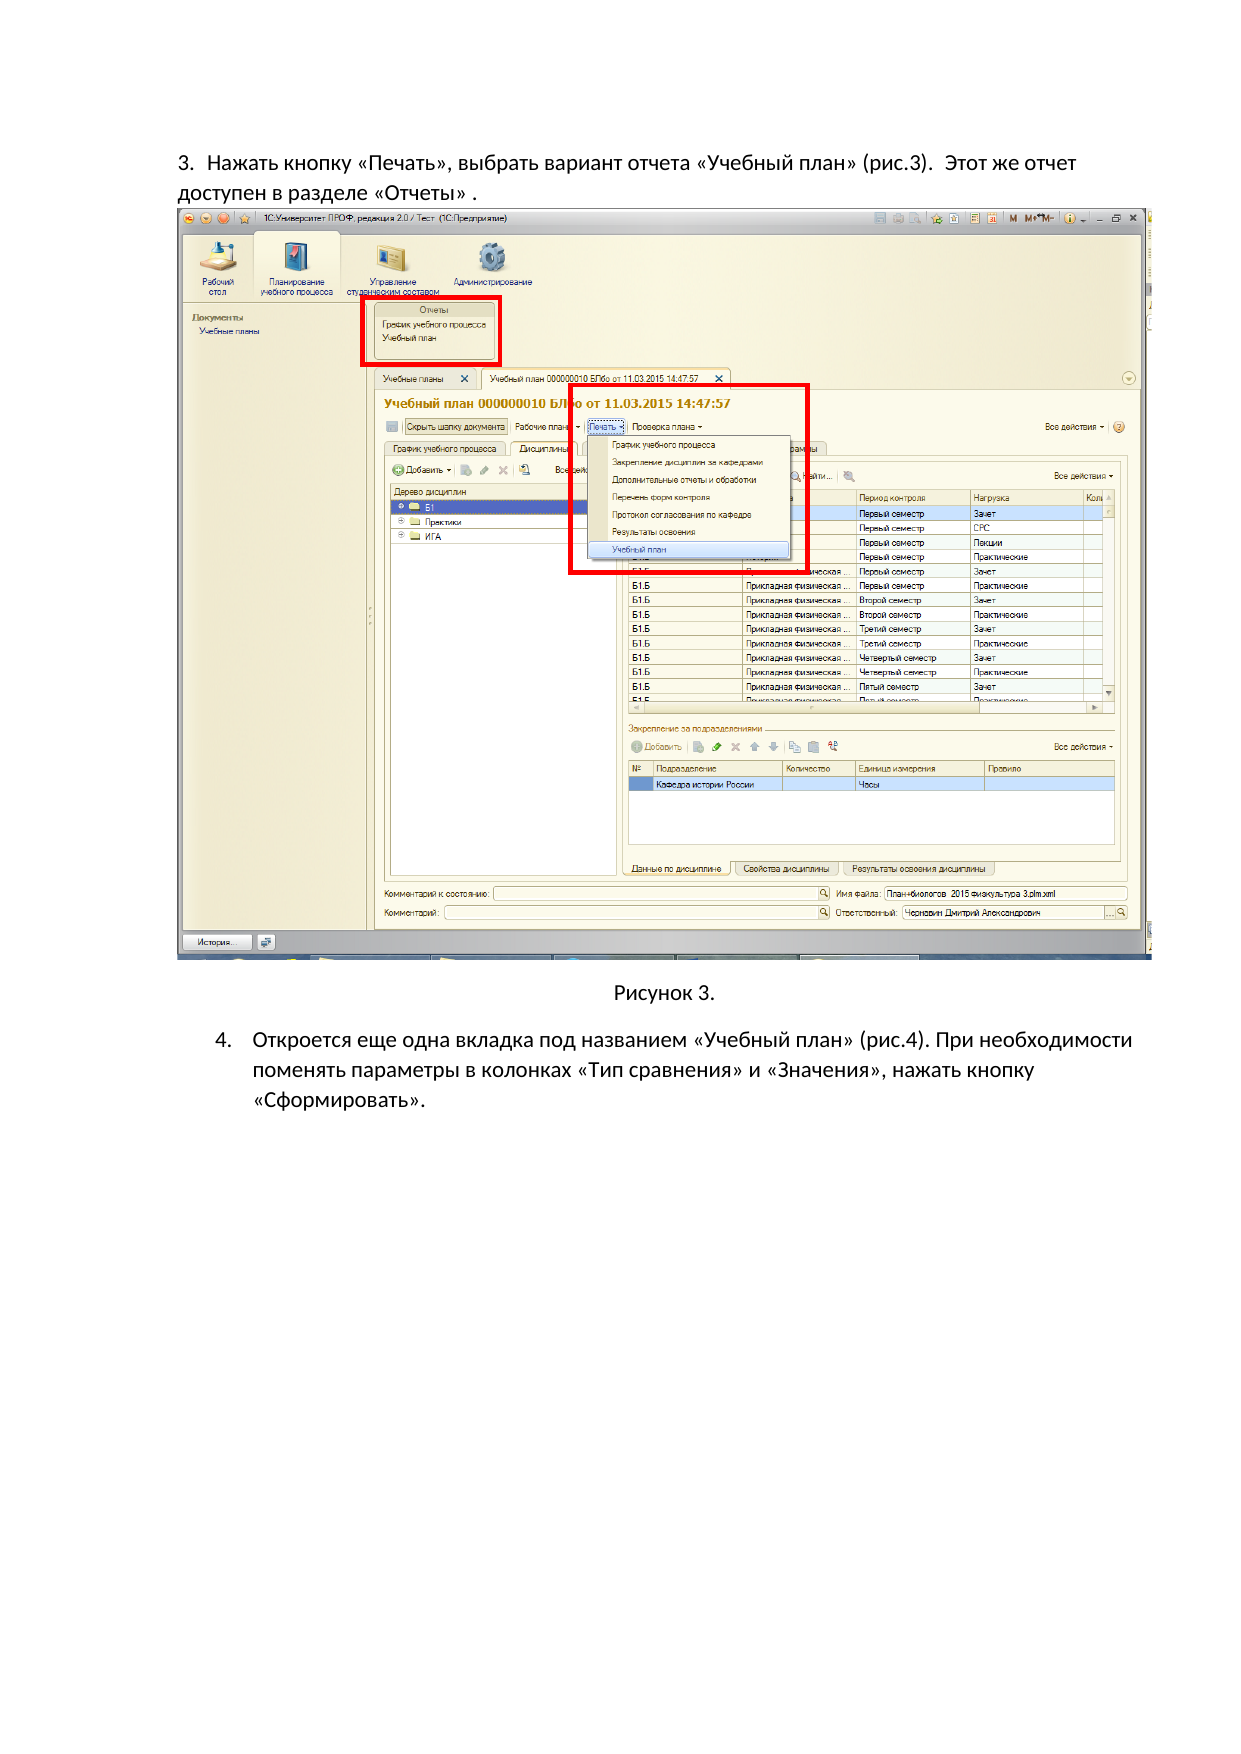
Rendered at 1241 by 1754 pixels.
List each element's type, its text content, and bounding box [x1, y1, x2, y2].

list Откроется еще одна вкладка под названием «Учебный план» (рис.4). При необходимости поменять параметры в колонках «Тип сравнения» и «Значения», нажать кнопку «Сформировать». [215, 1025, 1152, 1113]
text Рисунок 3. [177, 978, 1152, 1006]
list Нажать кнопку «Печать», выбрать вариант отчета «Учебный план» (рис.3). Этот же отчет доступен в разделе «Отчеты» . [177, 148, 1152, 208]
picture [177, 208, 1152, 960]
